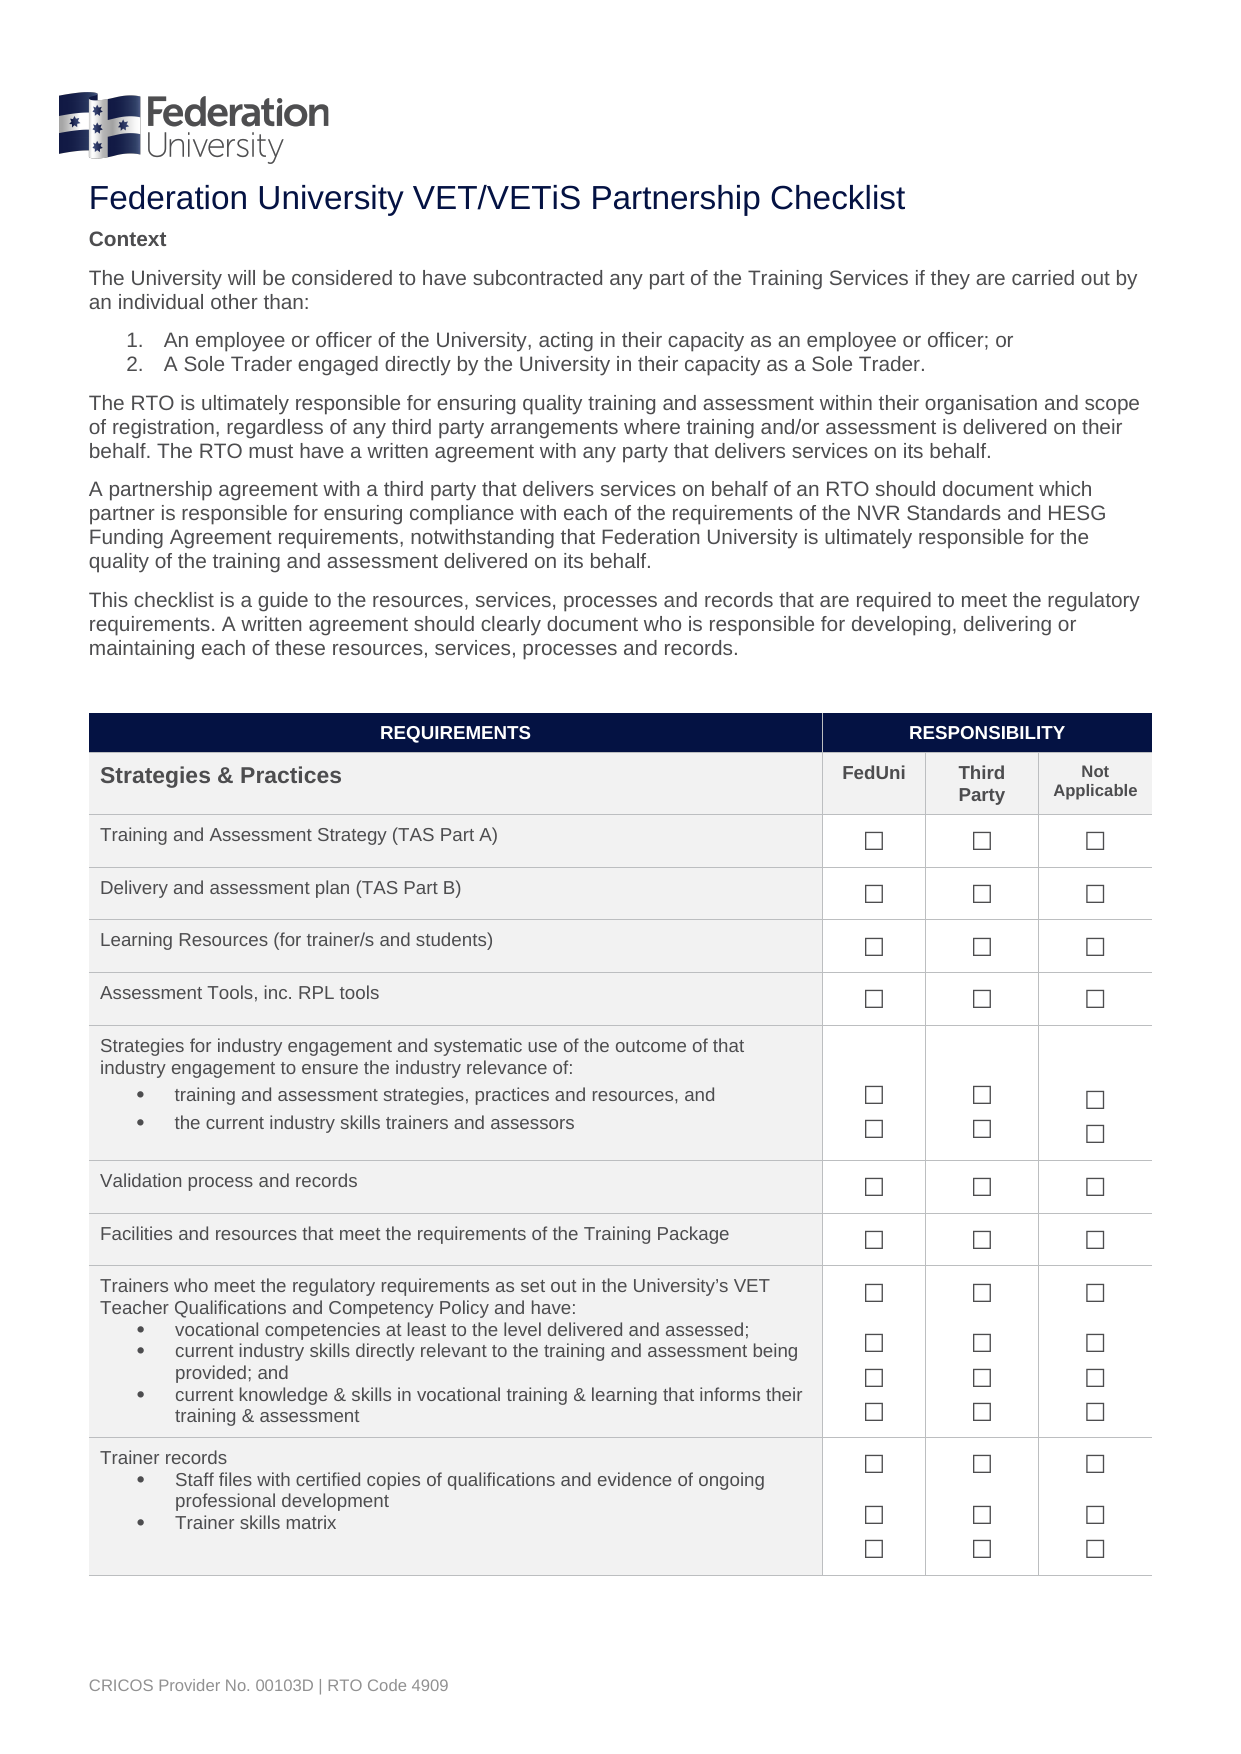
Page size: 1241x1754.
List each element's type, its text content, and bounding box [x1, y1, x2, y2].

table_cell [926, 1026, 1038, 1160]
text The University will be considered to have subcontracted any part of the Training Services if they are carried out by an individual other than: [89, 266, 1152, 314]
text This checklist is a guide to the resources, services, processes and records that are required to meet the regulatory requirements. A written agreement should clearly document who is responsible for developing, delivering or maintaining each of these resources, services, processes and records. [89, 588, 1152, 659]
text The RTO is ultimately responsible for ensuring quality training and assessment within their organisation and scope of registration, regardless of any third party arrangements where training and/or assessment is delivered on their behalf. The RTO must have a written agreement with any party that delivers services on its behalf. [89, 391, 1152, 463]
list A Sole Trader engaged directly by the University in their capacity as a Sole Trader. [126, 352, 1152, 376]
table_cell Training and Assessment Strategy (TAS Part A) [89, 815, 822, 867]
table_cell [926, 1266, 1038, 1437]
subtitle Federation University VET/VETiS Partnership Checklist [89, 148, 1152, 217]
table_cell Delivery and assessment plan (TAS Part B) [89, 868, 822, 919]
text Context [89, 227, 1152, 251]
table_header Requirements [89, 713, 822, 752]
table_cell [1039, 1266, 1152, 1437]
table_cell Strategies & Practices [89, 753, 822, 814]
table_cell Validation process and records [89, 1161, 822, 1213]
table_cell Learning Resources (for trainer/s and students) [89, 920, 822, 972]
table_cell Not Applicable [1039, 753, 1152, 814]
picture [59, 92, 329, 164]
table_header responsibility [823, 713, 1152, 752]
text CRICOS [89, 1676, 432, 1695]
table_cell [1039, 1026, 1152, 1160]
table_cell FedUni [823, 753, 925, 814]
text A partnership agreement with a third party that delivers services on behalf of an RTO should document which partner is responsible for ensuring compliance with each of the requirements of the NVR Standards and HESG Funding Agreement requirements, notwithstanding that Federation University is ultimately responsible for the quality of the training and assessment delivered on its behalf. [89, 477, 1152, 573]
table_cell [926, 1438, 1038, 1575]
table_cell [823, 1438, 925, 1575]
table_cell Strategies for industry engagement and systematic use of the outcome of that industry engagement to ensure the industry relevance of: training and assessment strategies, practices and resources, and the current industry skills trainers and assessors [89, 1026, 822, 1160]
table_cell [823, 1266, 925, 1437]
table_cell Third Party [926, 753, 1038, 814]
list An employee or officer of the University, acting in their capacity as an employee or officer; or [126, 328, 1152, 352]
table_cell [1039, 1438, 1152, 1575]
table_cell Facilities and resources that meet the requirements of the Training Package [89, 1214, 822, 1265]
table_cell Trainers who meet the regulatory requirements as set out in the University’s VET Teacher Qualifications and Competency Policy and have: vocational competencies at least to the level delivered and assessed; current industry skills directly relevant to the training and assessment being provided; and current knowledge & skills in vocational training & learning that informs their training & assessment [89, 1266, 822, 1437]
table_cell Assessment Tools, inc. RPL tools [89, 973, 822, 1025]
table_cell [823, 1026, 925, 1160]
table_cell Trainer records Staff files with certified copies of qualifications and evidence of ongoing professional development Trainer skills matrix [89, 1438, 822, 1575]
